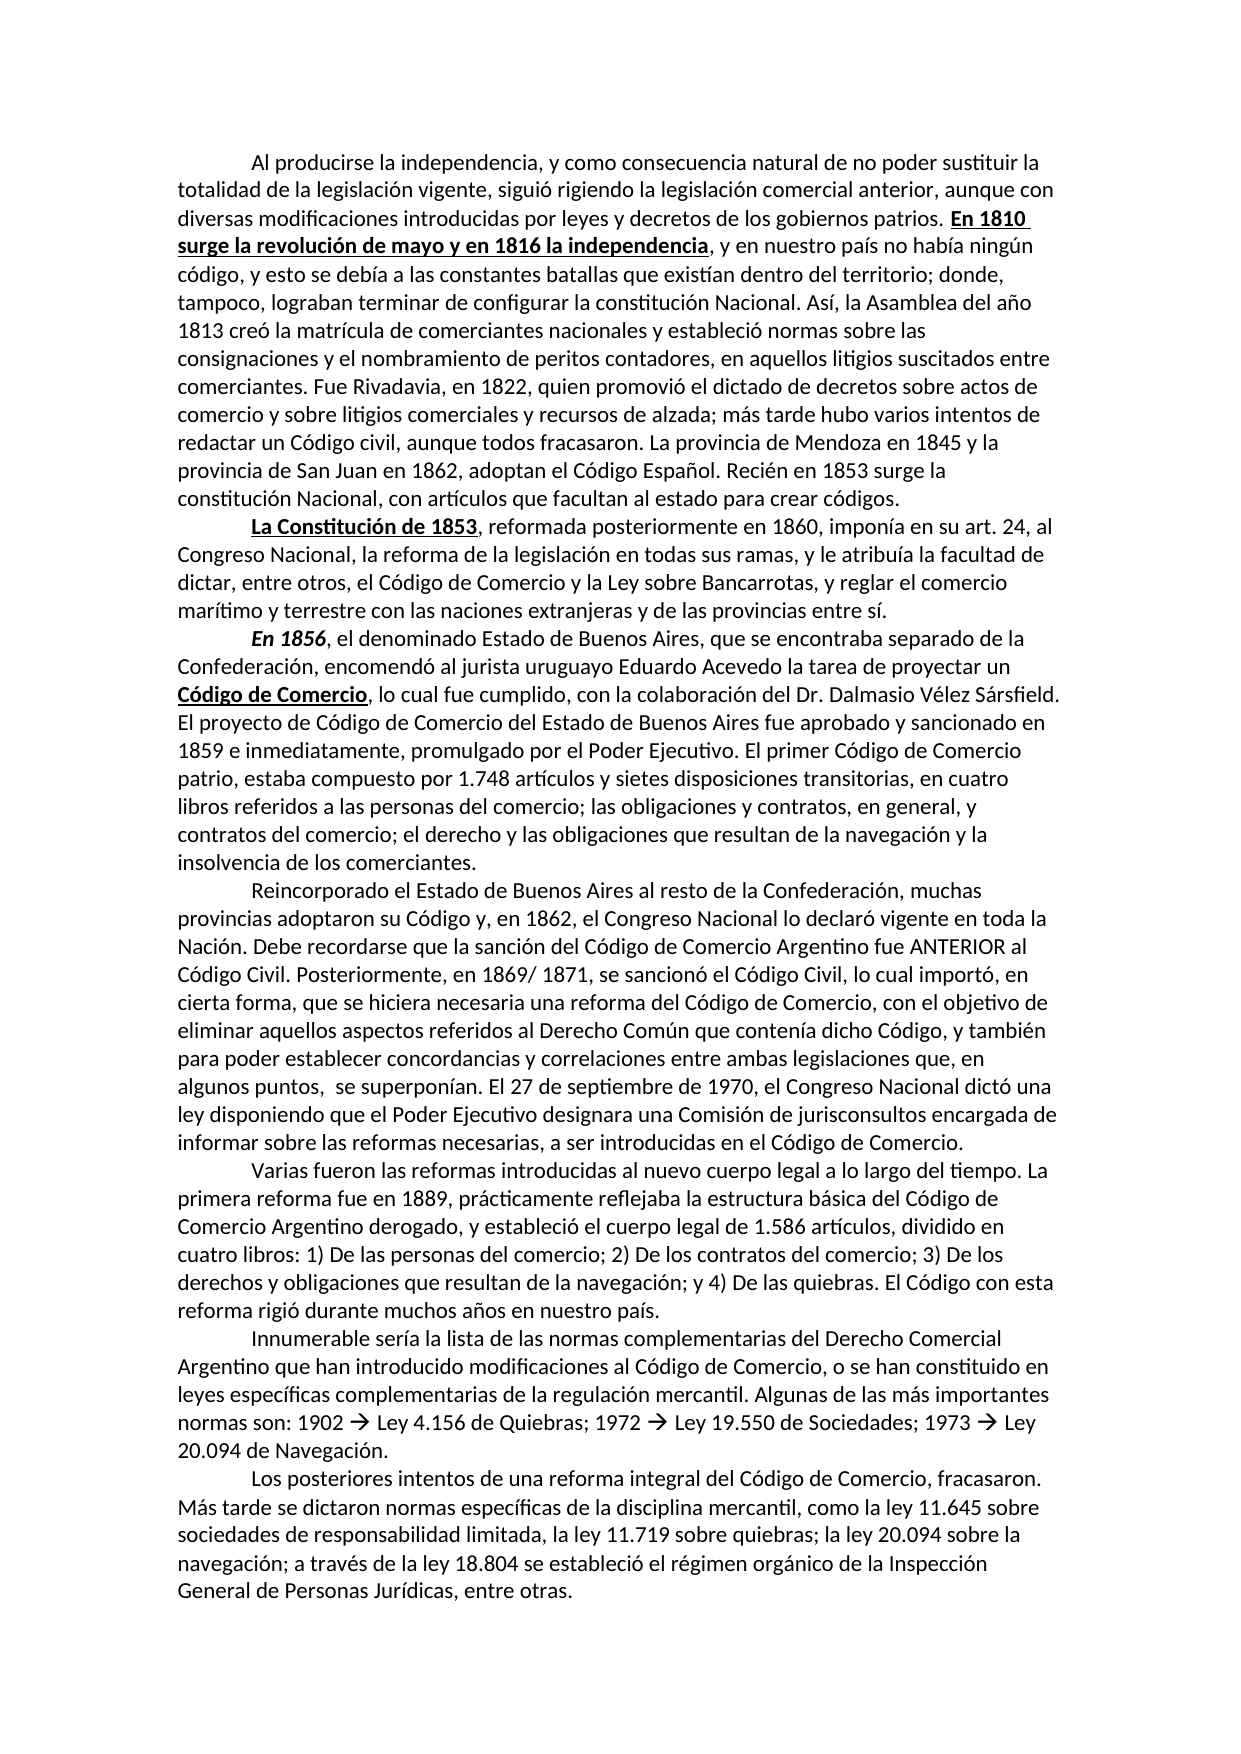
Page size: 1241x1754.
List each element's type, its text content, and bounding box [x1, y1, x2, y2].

text Innumerable sería la lista de las normas complementarias del Derecho Comercial Argentino que han introducido modificaciones al Código de Comercio, o se han constituido en leyes específicas complementarias de la regulación mercantil. Algunas de las más importantes normas son: 1902 Ley 4.156 de Quiebras; 1972 Ley 19.550 de Sociedades; 1973 Ley 20.094 de Navegación. [177, 1324, 1063, 1464]
text Reincorporado el Estado de Buenos Aires al resto de , muchas provincias adoptaron su Código y, en 1862, el Congreso Nacional lo declaró vigente en toda recordarse que la sanción del Código de Comercio Argentino fue ANTERIOR al Código Civil. Posteriormente, en 1869/ 1871, se sancionó el Código Civil, lo cual importó, en cierta forma, que se hiciera necesaria una reforma del Código de Comercio, con el objetivo de eliminar aquellos aspectos referidos al Derecho Común que contenía dicho Código, y también para poder establecer concordancias y correlaciones entre ambas legislaciones que, en algunos puntos, se superponían. El 27 de septiembre de 1970, el Congreso Nacional dictó una ley disponiendo que el Poder Ejecutivo designara una Comisión de jurisconsultos encargada de informar sobre las reformas necesarias, a ser introducidas en el Código de Comercio. [177, 876, 1063, 1156]
text Los posteriores intentos de una reforma integral del Código de Comercio, fracasaron. Más tarde se dictaron normas específicas de la disciplina mercantil, como la ley 11.645 sobre sociedades de responsabilidad limitada, la ley 11.719 sobre quiebras; la ley 20.094 sobre la navegación; a través de la ley 18.804 se estableció el régimen orgánico de de Personas Jurídicas, entre otras. [177, 1464, 1063, 1605]
text Al producirse la independencia, y como consecuencia natural de no poder sustituir la totalidad de la legislación vigente, siguió rigiendo la legislación comercial anterior, aunque con diversas modificaciones introducidas por leyes y decretos de los gobiernos patrios. En 1810 surge la revolución de mayo y en 1816 la independencia, y en nuestro país no había ningún código, y esto se debía a las constantes batallas que existían dentro del territorio; donde, tampoco, lograban terminar de configurar la constitución Nacional. Así, del año 1813 creó la matrícula de comerciantes nacionales y estableció normas sobre las consignaciones y el nombramiento de peritos contadores, en aquellos litigios suscitados entre comerciantes. Fue Rivadavia, en 1822, quien promovió el dictado de decretos sobre actos de comercio y sobre litigios comerciales y recursos de alzada; más tarde hubo varios intentos de redactar un Código civil, aunque todos fracasaron. La provincia de Mendoza en 1845 y la provincia de San Juan en 1862, adoptan el Código Español. Recién en 1853 surge la constitución Nacional, con artículos que facultan al estado para crear códigos. [177, 148, 1063, 512]
text Varias fueron las reformas introducidas al nuevo cuerpo legal a lo largo del tiempo. La primera reforma fue en 1889, prácticamente reflejaba la estructura básica del Código de Comercio Argentino derogado, y estableció el cuerpo legal de 1.586 artículos, dividido en cuatro libros: 1) De las personas del comercio; 2) De los contratos del comercio; 3) De los derechos y obligaciones que resultan de la navegación; y 4) De las quiebras. El Código con esta reforma rigió durante muchos años en nuestro país. [177, 1156, 1063, 1324]
text En 1856, el denominado Estado de Buenos Aires, que se encontraba separado de , encomendó al jurista uruguayo Eduardo Acevedo la tarea de proyectar un Código de Comercio, lo cual fue cumplido, con la colaboración del Dr. Dalmasio Vélez Sársfield. El proyecto de Código de Comercio del Estado de Buenos Aires fue aprobado y sancionado en 1859 e inmediatamente, promulgado por el Poder Ejecutivo. El primer Código de Comercio patrio, estaba compuesto por 1.748 artículos y sietes disposiciones transitorias, en cuatro libros referidos a las personas del comercio; las obligaciones y contratos, en general, y contratos del comercio; el derecho y las obligaciones que resultan de la navegación y la insolvencia de los comerciantes. [177, 624, 1063, 876]
text de 1853, reformada posteriormente en 1860, imponía en su art. 24, al Congreso Nacional, la reforma de la legislación en todas sus ramas, y le atribuía la facultad de dictar, entre otros, el Código de Comercio y sobre Bancarrotas, y reglar el comercio marítimo y terrestre con las naciones extranjeras y de las provincias entre sí. [177, 512, 1063, 624]
